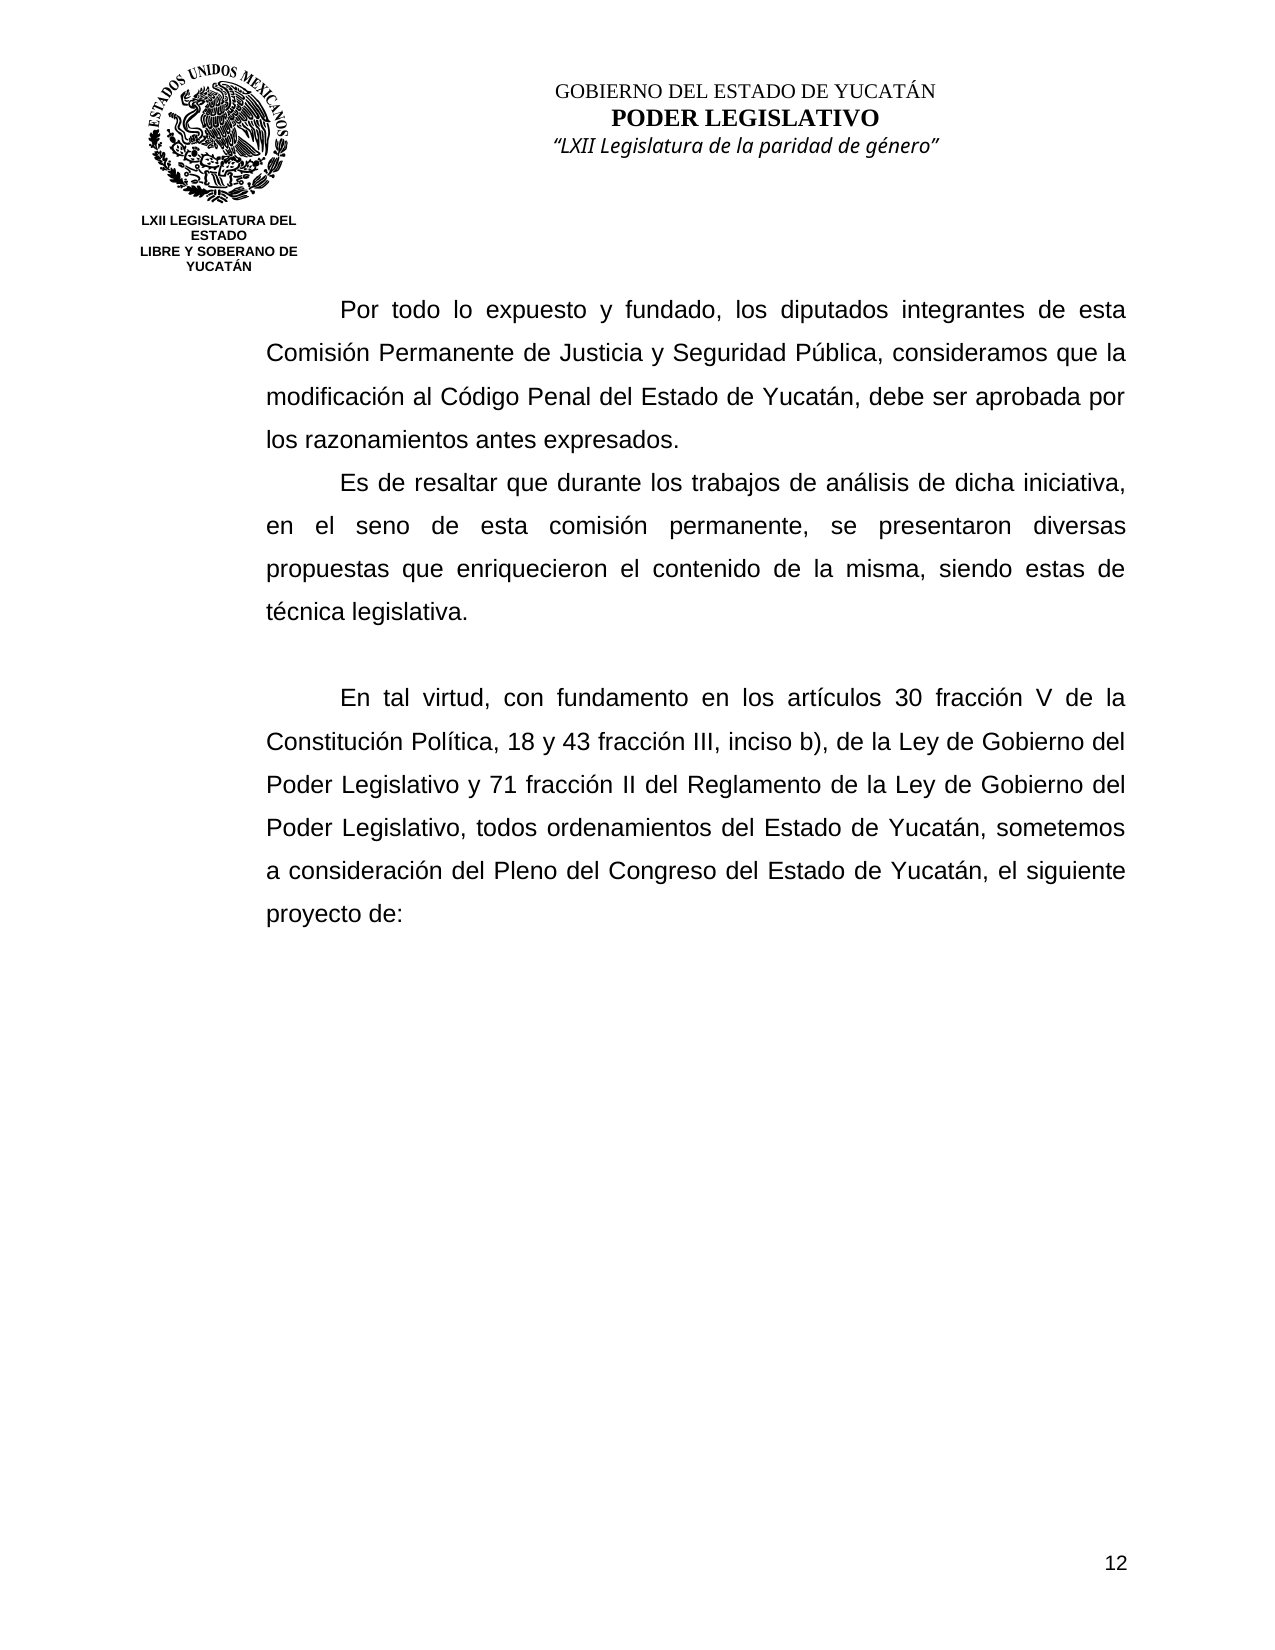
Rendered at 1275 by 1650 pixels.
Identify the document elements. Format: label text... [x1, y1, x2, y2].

text En tal virtud, con fundamento en los artículos 30 fracción V de la Constitución Política, 18 y 43 fracción III, inciso b), de la Ley de Gobierno del Poder Legislativo y 71 fracción II del Reglamento de la Ley de Gobierno del Poder Legislativo, todos ordenamientos del Estado de Yucatán, sometemos a consideración del Pleno del Congreso del Estado de Yucatán, el siguiente proyecto de: [266, 683, 1127, 928]
picture [114, 30, 322, 237]
text Es de resaltar que durante los trabajos de análisis de dicha iniciativa, en el seno de esta comisión permanente, se presentaron diversas propuestas que enriquecieron el contenido de la misma, siendo estas de técnica legislativa. [266, 468, 1127, 626]
text Por todo lo expuesto y fundado, los diputados integrantes de esta Comisión Permanente de Justicia y Seguridad Pública, consideramos que la modificación al Código Penal del Estado de Yucatán, debe ser aprobada por los razonamientos antes expresados. [266, 295, 1127, 453]
